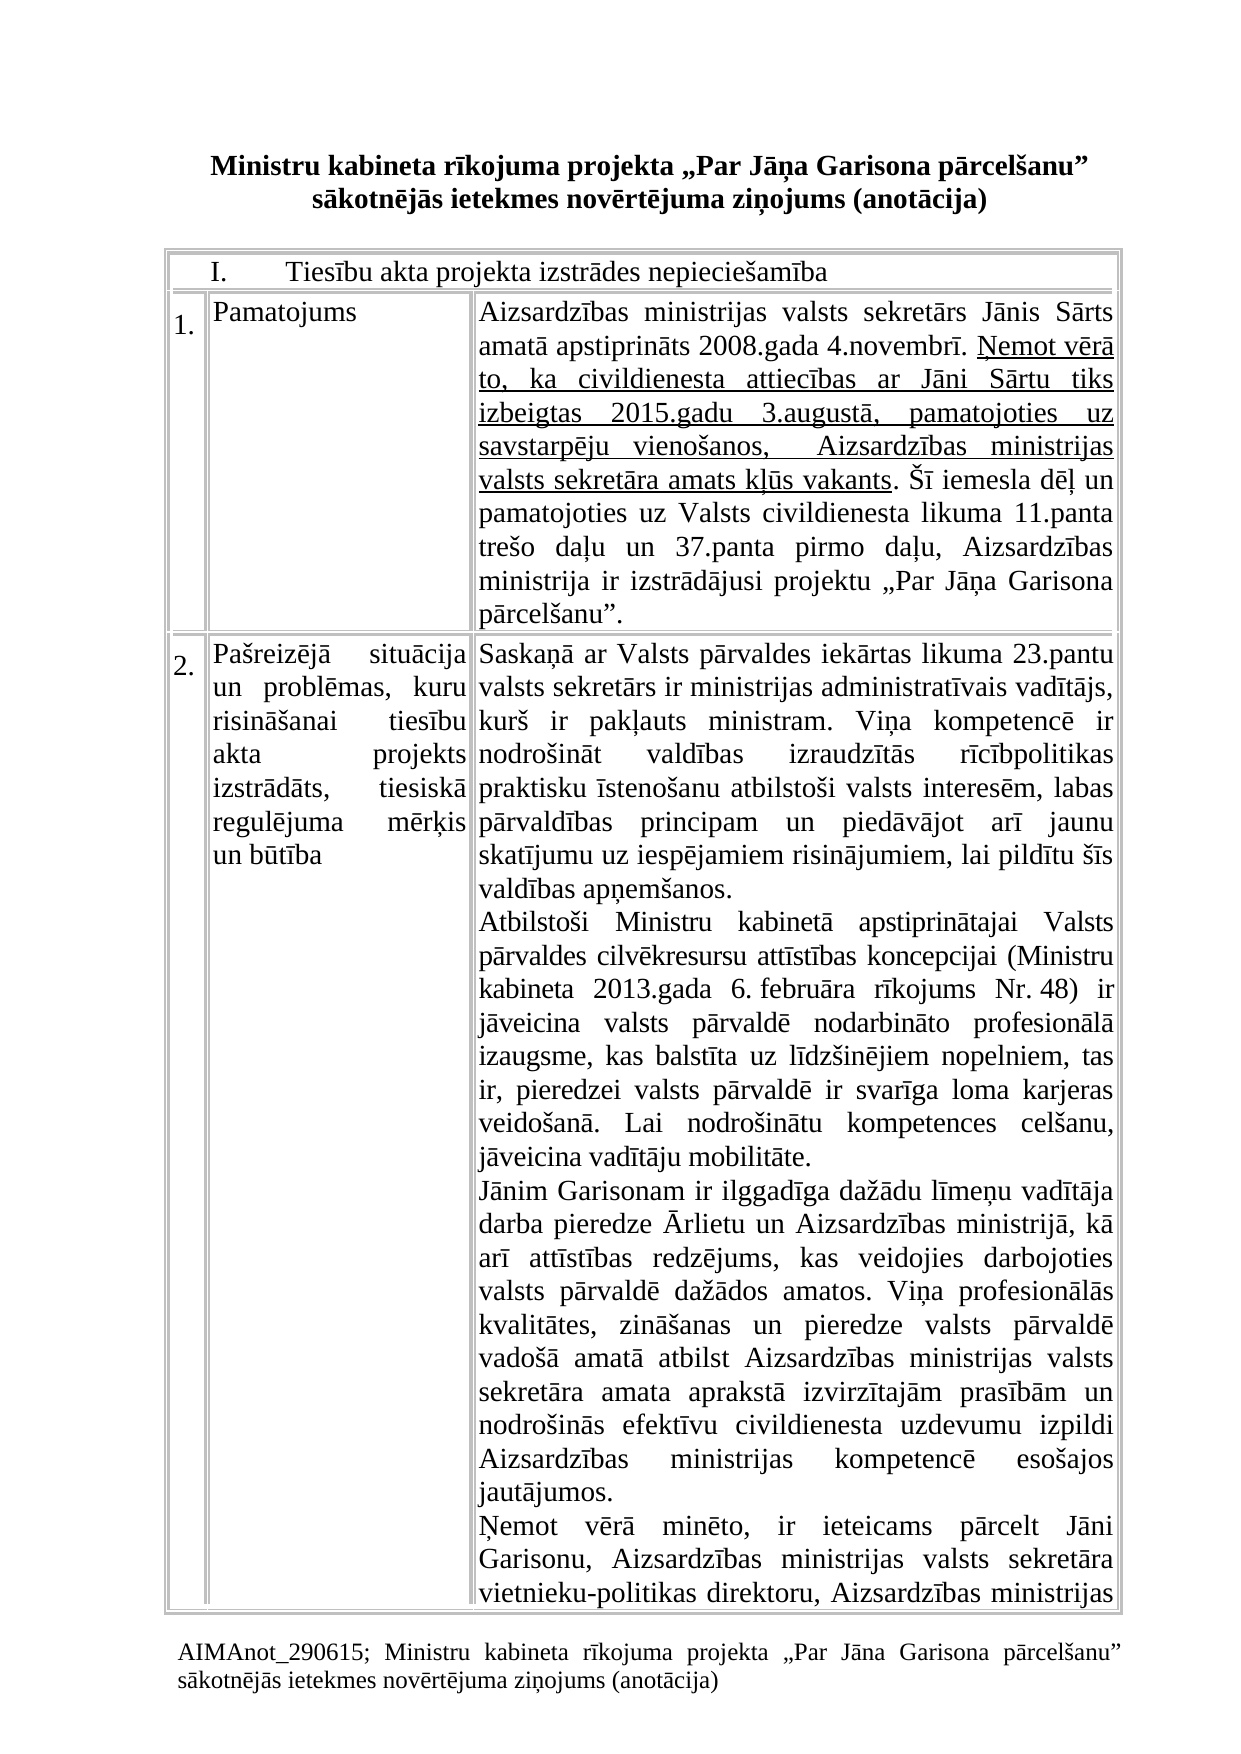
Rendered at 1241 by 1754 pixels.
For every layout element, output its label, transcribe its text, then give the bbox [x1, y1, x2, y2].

table_cell 2. [167, 630, 207, 1609]
table_cell 1. [167, 288, 207, 630]
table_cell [207, 630, 472, 1609]
text Ministru kabineta rīkojuma projekta „Par Jāņa Garisona pārcelšanu” sākotnējās ietekmes novērtējuma (anotācija) [177, 148, 1122, 215]
table_cell Aizsardzības ministrijas valsts sekretārs Jānis Sārts amatā apstiprināts 2008.gada 4.novembrī. Ņemot vērā to, ka civildienesta attiecības ar Jāni Sārtu tiks izbeigtas 2015.gadu 3.augustā, pamatojoties uz savstarpēju vienošanos, Aizsardzības ministrijas valsts sekretāra amats kļūs vakants. Šī iemesla dēļ un pamatojoties uz Valsts civildienesta likuma 11.panta trešo daļu un 37.panta pirmo daļu, Aizsardzības ministrija ir izstrādājusi projektu „Par Jāņa Garisona pārcelšanu”. [473, 288, 1120, 630]
table_header Tiesību akta projekta izstrādes nepieciešamība [170, 255, 1117, 288]
table_cell Pamatojums [210, 294, 469, 630]
